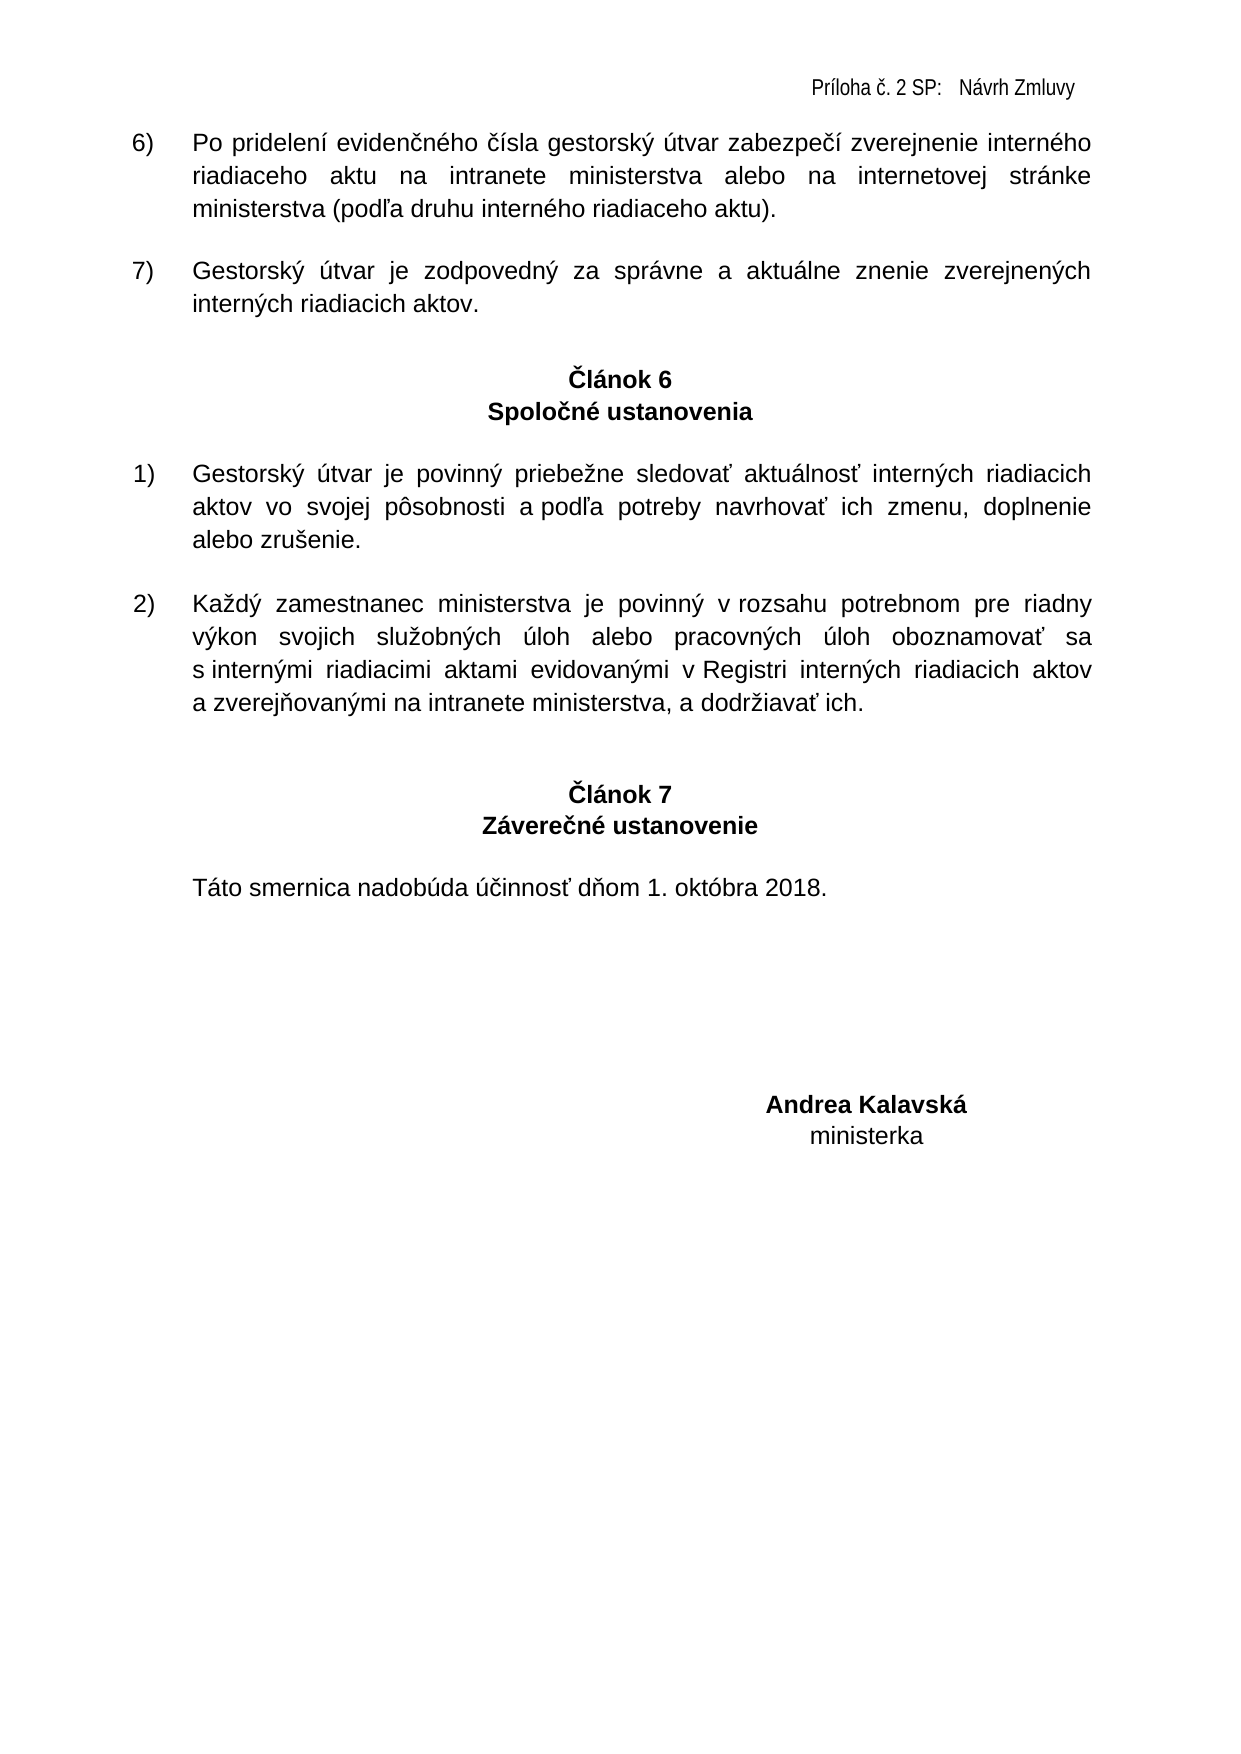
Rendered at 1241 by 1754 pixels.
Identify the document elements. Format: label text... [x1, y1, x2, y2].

list Gestorský útvar je zodpovedný za správne a aktuálne znenie zverejnených interných riadiacich aktov. [132, 256, 1093, 318]
text Táto smernica nadobúda účinnosť dňom 1. októbra 2018. [192, 873, 1093, 902]
text Spoločné ustanovenia [148, 397, 1093, 425]
list Gestorský útvar je povinný priebežne sledovať aktuálnosť interných riadiacich aktov vo svojej pôsobnosti a podľa potreby navrhovať ich zmenu, doplnenie alebo zrušenie. [133, 459, 1093, 553]
text Andrea Kalavská [664, 1090, 1093, 1119]
text ministerka [590, 1121, 1093, 1150]
list Po pridelení evidenčného čísla gestorský útvar zabezpečí zverejnenie interného riadiaceho aktu na intranete ministerstva alebo na internetovej stránke ministerstva (podľa druhu interného riadiaceho aktu). [132, 128, 1093, 223]
text Článok 7 [148, 780, 1093, 808]
list Každý zamestnanec ministerstva je povinný v rozsahu potrebnom pre riadny výkon svojich služobných úloh alebo pracovných úloh oboznamovať sa s internými riadiacimi aktami evidovanými v Registri interných riadiacich aktov a zverejňovanými na intranete ministerstva, a dodržiavať ich. [133, 589, 1093, 717]
text Záverečné ustanovenie [148, 811, 1093, 839]
text Článok 6 [148, 366, 1093, 394]
